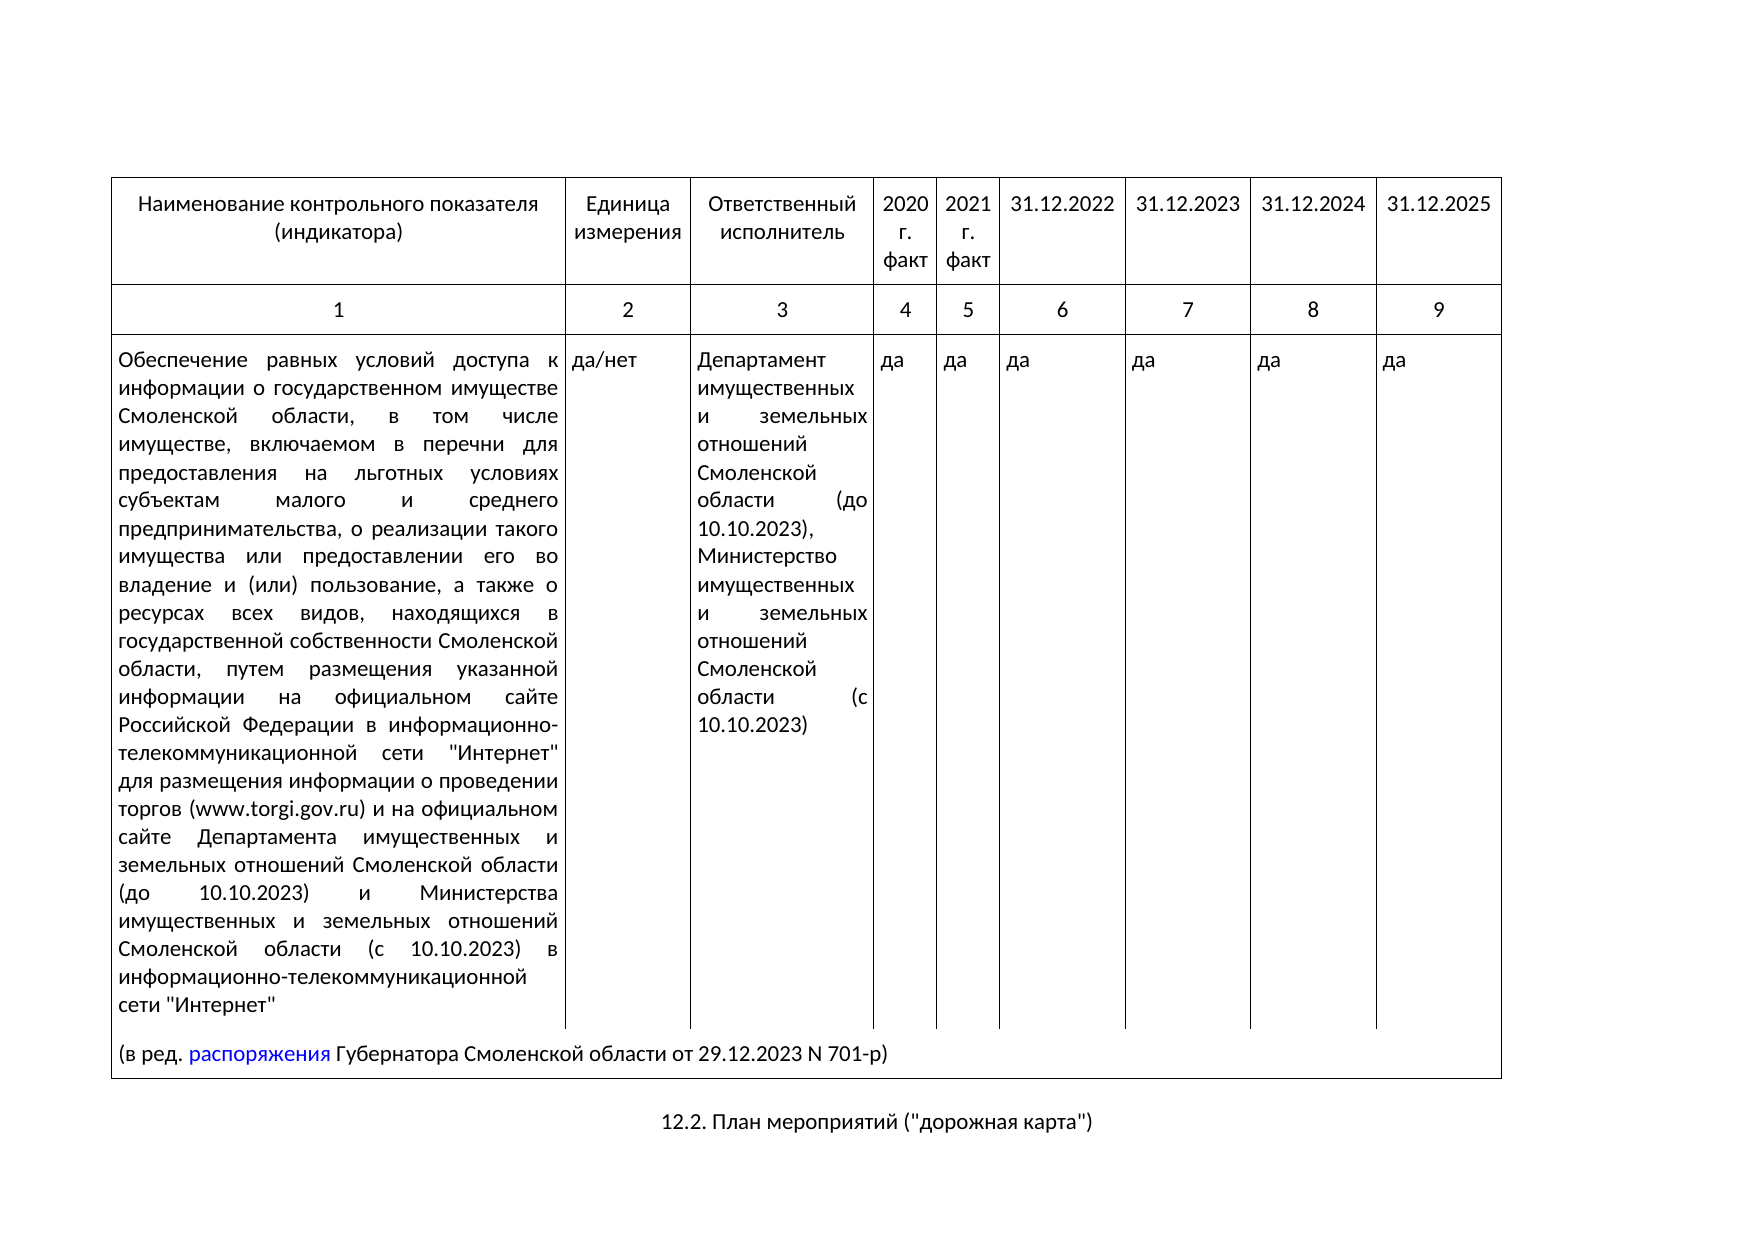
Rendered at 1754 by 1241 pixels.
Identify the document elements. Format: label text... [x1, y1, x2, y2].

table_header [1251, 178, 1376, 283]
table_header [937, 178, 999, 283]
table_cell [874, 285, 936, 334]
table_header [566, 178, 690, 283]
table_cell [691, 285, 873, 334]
text 12.2. План мероприятий ("дорожная карта") [118, 1107, 1636, 1135]
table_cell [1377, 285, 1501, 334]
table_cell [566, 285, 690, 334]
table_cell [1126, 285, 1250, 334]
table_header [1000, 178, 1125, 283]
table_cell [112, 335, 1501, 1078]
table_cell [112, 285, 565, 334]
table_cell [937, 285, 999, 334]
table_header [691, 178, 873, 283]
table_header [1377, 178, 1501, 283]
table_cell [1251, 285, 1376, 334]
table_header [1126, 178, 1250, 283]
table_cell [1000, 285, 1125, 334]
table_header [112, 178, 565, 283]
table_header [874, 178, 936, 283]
